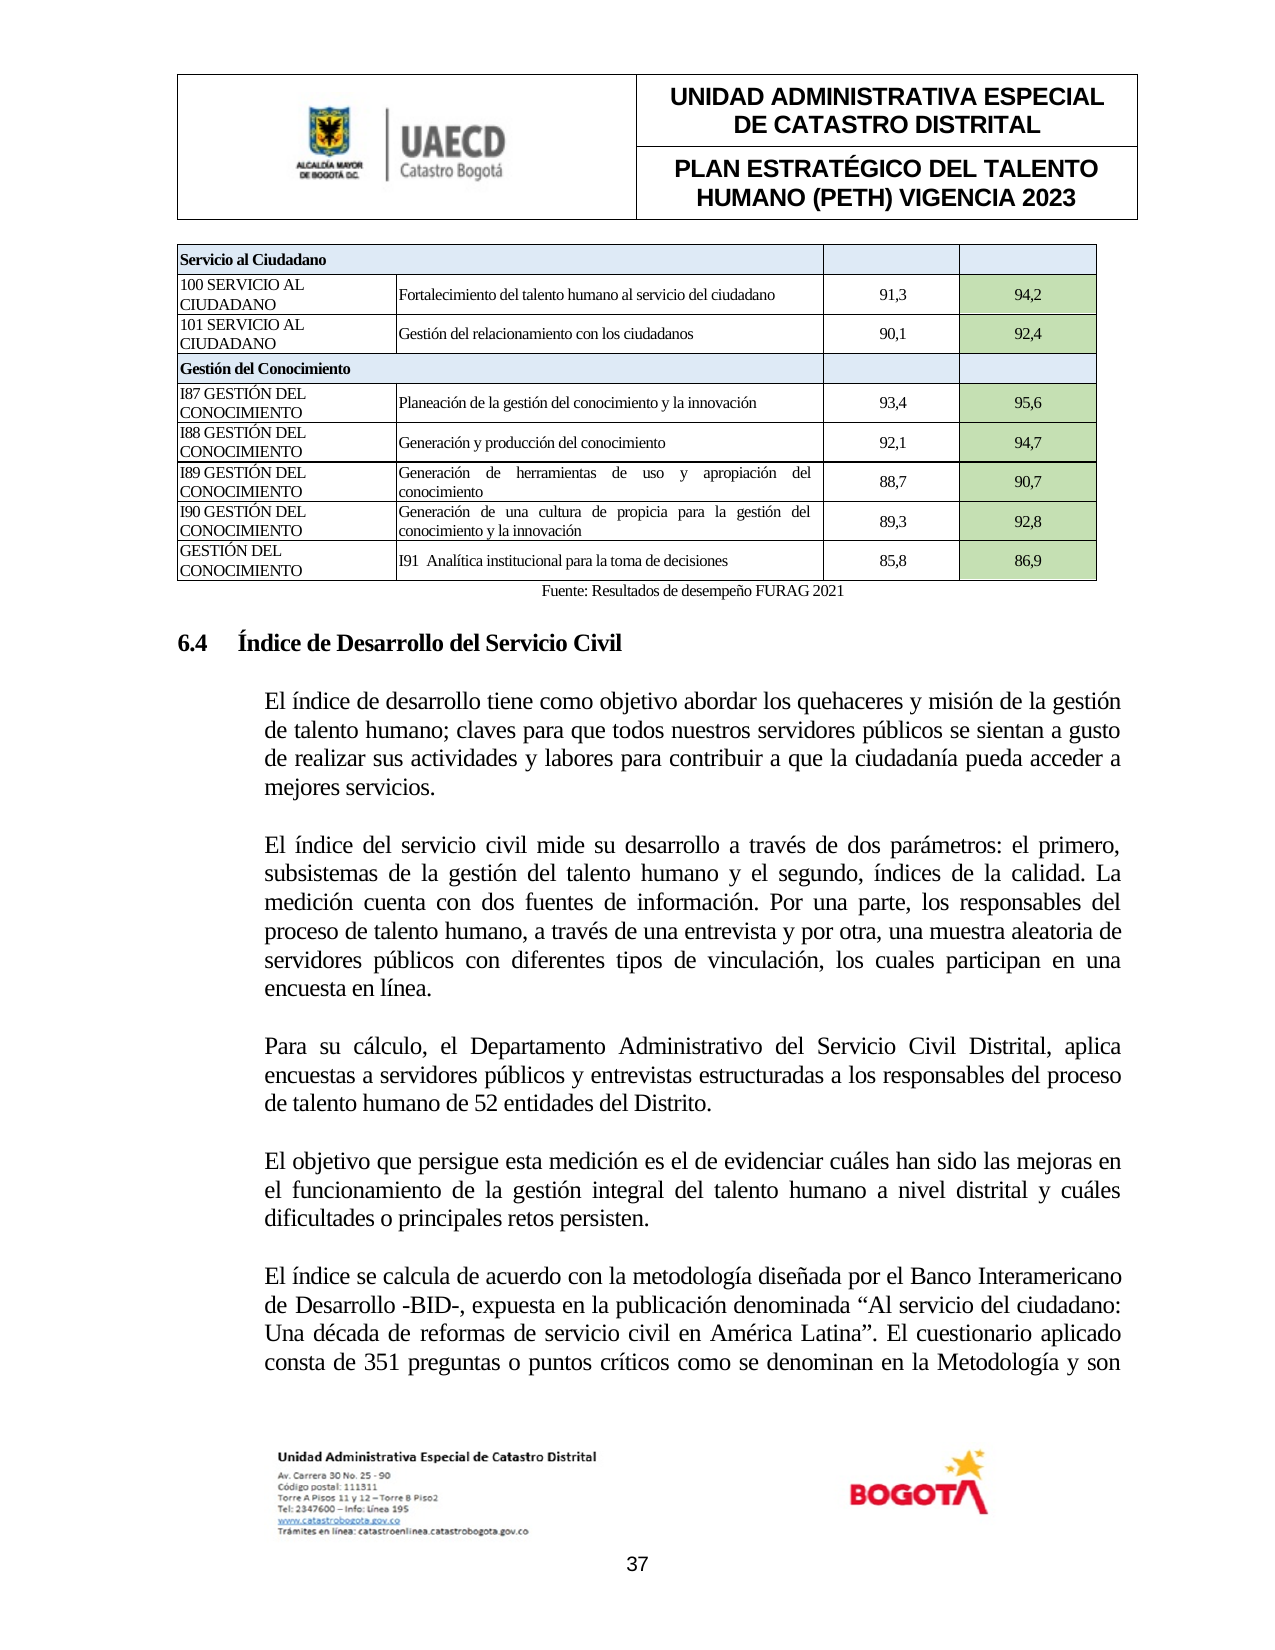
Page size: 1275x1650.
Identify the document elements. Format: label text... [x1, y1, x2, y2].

table_cell Gestión del relacionamiento con los ciudadanos [397, 315, 823, 353]
table_cell I91 Analítica institucional para la toma de decisiones [397, 541, 823, 579]
text Fuente: Resultados de desempeño FURAG 2021 [264, 581, 1122, 600]
table_cell Generación de herramientas de uso y apropiación del conocimiento [397, 463, 823, 501]
picture [264, 1442, 1015, 1553]
table_cell GESTIÓN DEL CONOCIMIENTO [178, 541, 396, 579]
table_cell [960, 354, 1096, 383]
table_cell 90,1 [824, 315, 959, 353]
table_cell 86,9 [960, 541, 1096, 579]
table_cell 92,8 [960, 502, 1096, 540]
text Para su cálculo, el Departamento Administrativo del Servicio Civil Distrital, aplica encuestas a servidores públicos y entrevistas estructuradas a los responsables del proceso de talento humano de 52 entidades del Distrito. [264, 1031, 1122, 1117]
picture [275, 92, 539, 202]
table_cell 94,2 [960, 275, 1096, 313]
table_cell 92,4 [960, 315, 1096, 353]
table_cell I88 GESTIÓN DEL CONOCIMIENTO [178, 423, 396, 461]
table_cell I89 GESTIÓN DEL CONOCIMIENTO [178, 463, 396, 501]
table_cell I90 GESTIÓN DEL CONOCIMIENTO [178, 502, 396, 540]
table_cell 85,8 [824, 541, 959, 579]
table_cell 89,3 [824, 502, 959, 540]
table_cell 88,7 [824, 463, 959, 501]
table_cell 93,4 [824, 384, 959, 422]
table_cell 92,1 [824, 423, 959, 461]
text El objetivo que persigue esta medición es el de evidenciar cuáles han sido las mejoras en el funcionamiento de la gestión integral del talento humano a nivel distrital y cuáles dificultades o principales retos persisten. [264, 1146, 1122, 1232]
table_cell 94,7 [960, 423, 1096, 461]
subtitle Índice de Desarrollo del Servicio Civil [177, 628, 1011, 657]
table_cell 95,6 [960, 384, 1096, 422]
table_cell Servicio al Ciudadano [178, 245, 823, 274]
table_cell [824, 245, 959, 274]
table_cell 90,7 [960, 463, 1096, 501]
table_cell [960, 245, 1096, 274]
text El índice de desarrollo tiene como objetivo abordar los quehaceres y misión de la gestión de talento humano; claves para que todos nuestros servidores públicos se sientan a gusto de realizar sus actividades y labores para contribuir a que la ciudadanía pueda acceder a mejores servicios. [264, 686, 1122, 801]
table_cell Generación de una cultura de propicia para la gestión del conocimiento y la innovación [397, 502, 823, 540]
table_cell Planeación de la gestión del conocimiento y la innovación [397, 384, 823, 422]
table_cell [824, 354, 959, 383]
text El índice del servicio civil mide su desarrollo a través de dos parámetros: el primero, subsistemas de la gestión del talento humano y el segundo, índices de la calidad. La medición cuenta con dos fuentes de información. Por una parte, los responsables del proceso de talento humano, a través de una entrevista y por otra, una muestra aleatoria de servidores públicos con diferentes tipos de vinculación, los cuales participan en una encuesta en línea. [264, 830, 1122, 1002]
table_cell Fortalecimiento del talento humano al servicio del ciudadano [397, 275, 823, 313]
table_cell Generación y producción del conocimiento [397, 423, 823, 461]
table_cell 101 SERVICIO AL CIUDADANO [178, 315, 396, 353]
table_cell 91,3 [824, 275, 959, 313]
table_cell 100 SERVICIO AL CIUDADANO [178, 275, 396, 313]
table_cell I87 GESTIÓN DEL CONOCIMIENTO [178, 384, 396, 422]
table_cell Gestión del Conocimiento [178, 354, 823, 383]
